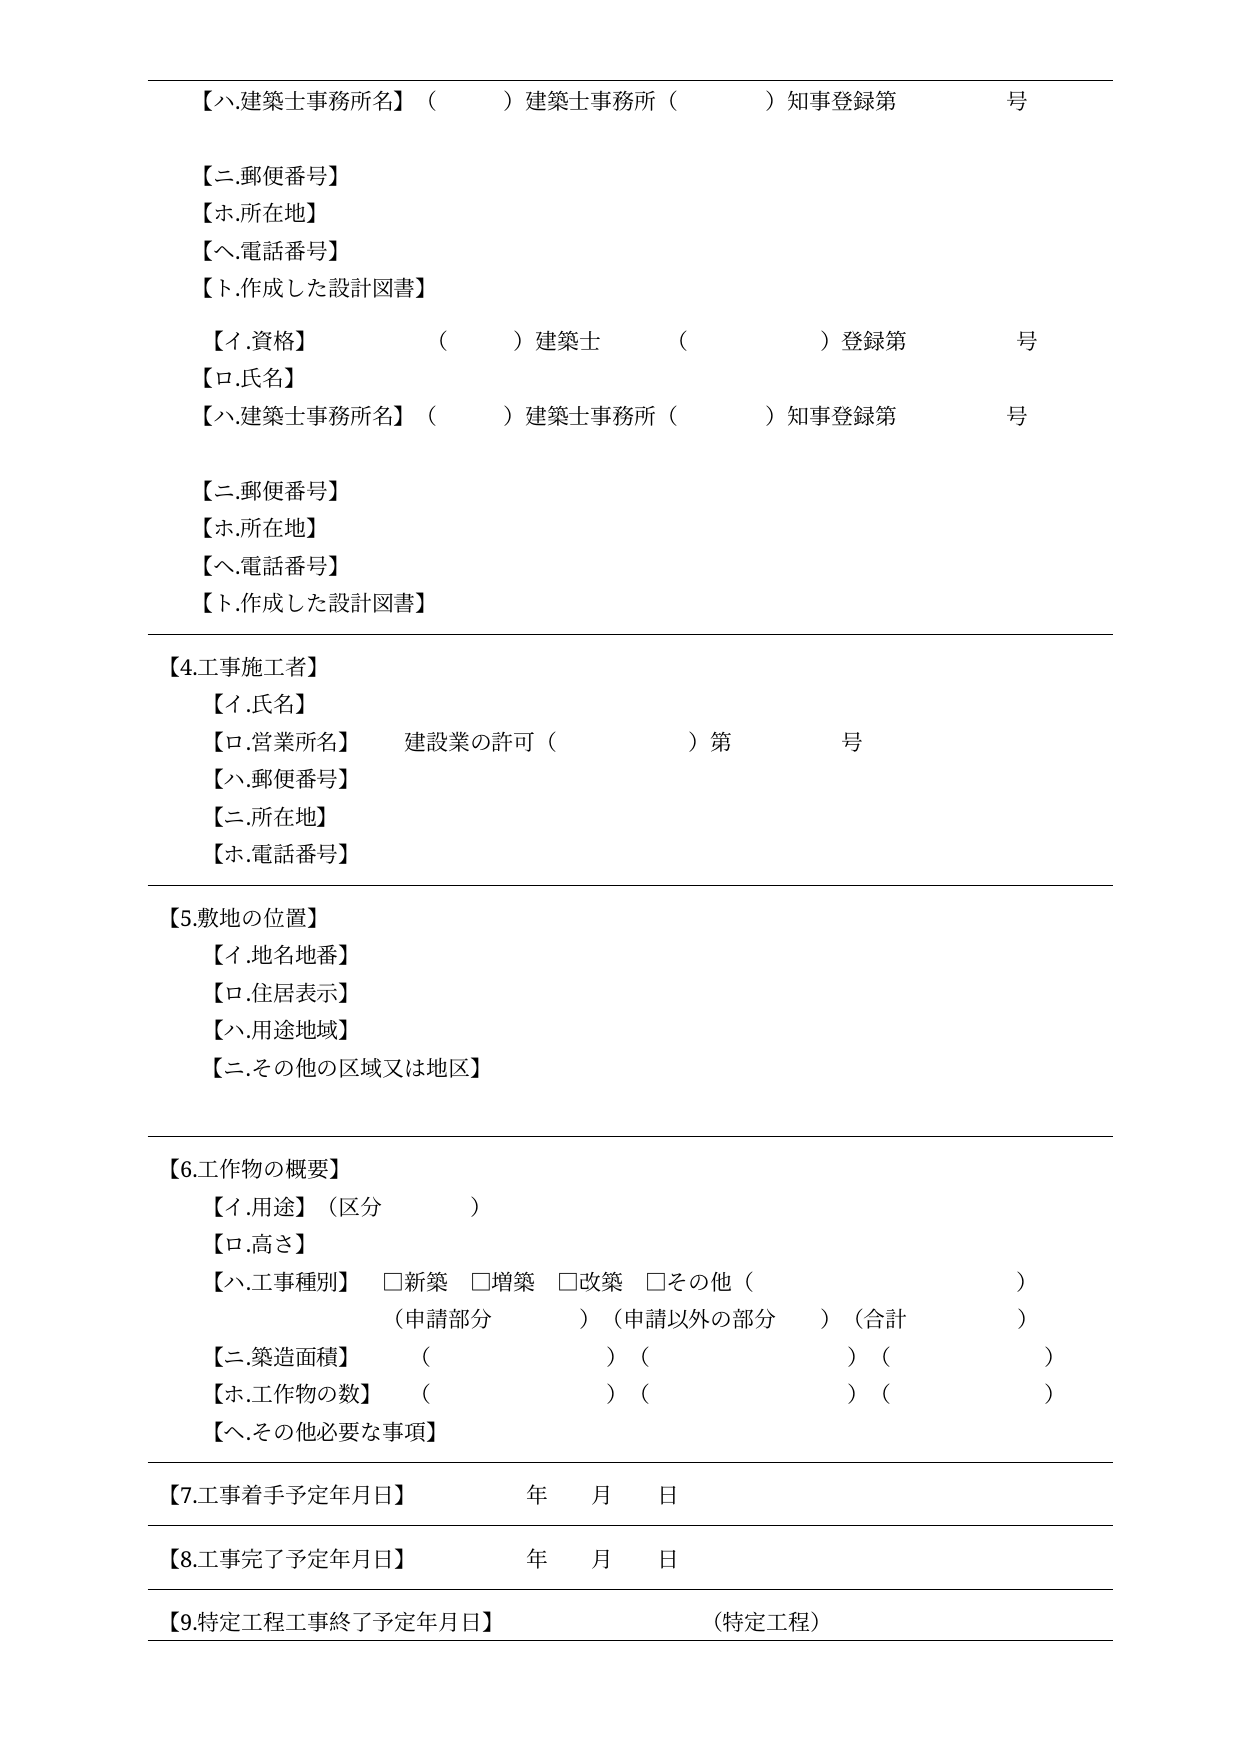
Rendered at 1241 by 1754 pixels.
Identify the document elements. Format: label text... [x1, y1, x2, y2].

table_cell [148, 81, 1113, 634]
table_cell 【8.工事完了予定年月日】 年 月 日 [148, 1526, 1113, 1589]
table_cell 【6.工作物の概要】 【イ.用途】（区分 ） 【ロ.高さ】 【ハ.工事種別】 □新築 □増築 □改築 □その他（ ） （申請部分 ）（申請以外の部分 ）（合計 ） 【ニ.築造面積】 （ ）（ ）（ ） 【ホ.工作物の数】 （ ）（ ）（ ） 【ヘ.その他必要な事項】 [148, 1137, 1113, 1462]
table_cell 【5.敷地の位置】 【イ.地名地番】 【ロ.住居表示】 【ハ.用途地域】 【ニ.その他の区域又は地区】 [148, 886, 1113, 1136]
table_cell 【4.工事施工者】 【イ.氏名】 【ロ.営業所名】 建設業の許可（ ）第 号 【ハ.郵便番号】 【ニ.所在地】 【ホ.電話番号】 [148, 635, 1113, 885]
table_cell 【7.工事着手予定年月日】 年 月 日 [148, 1463, 1113, 1525]
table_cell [148, 1590, 1113, 1640]
